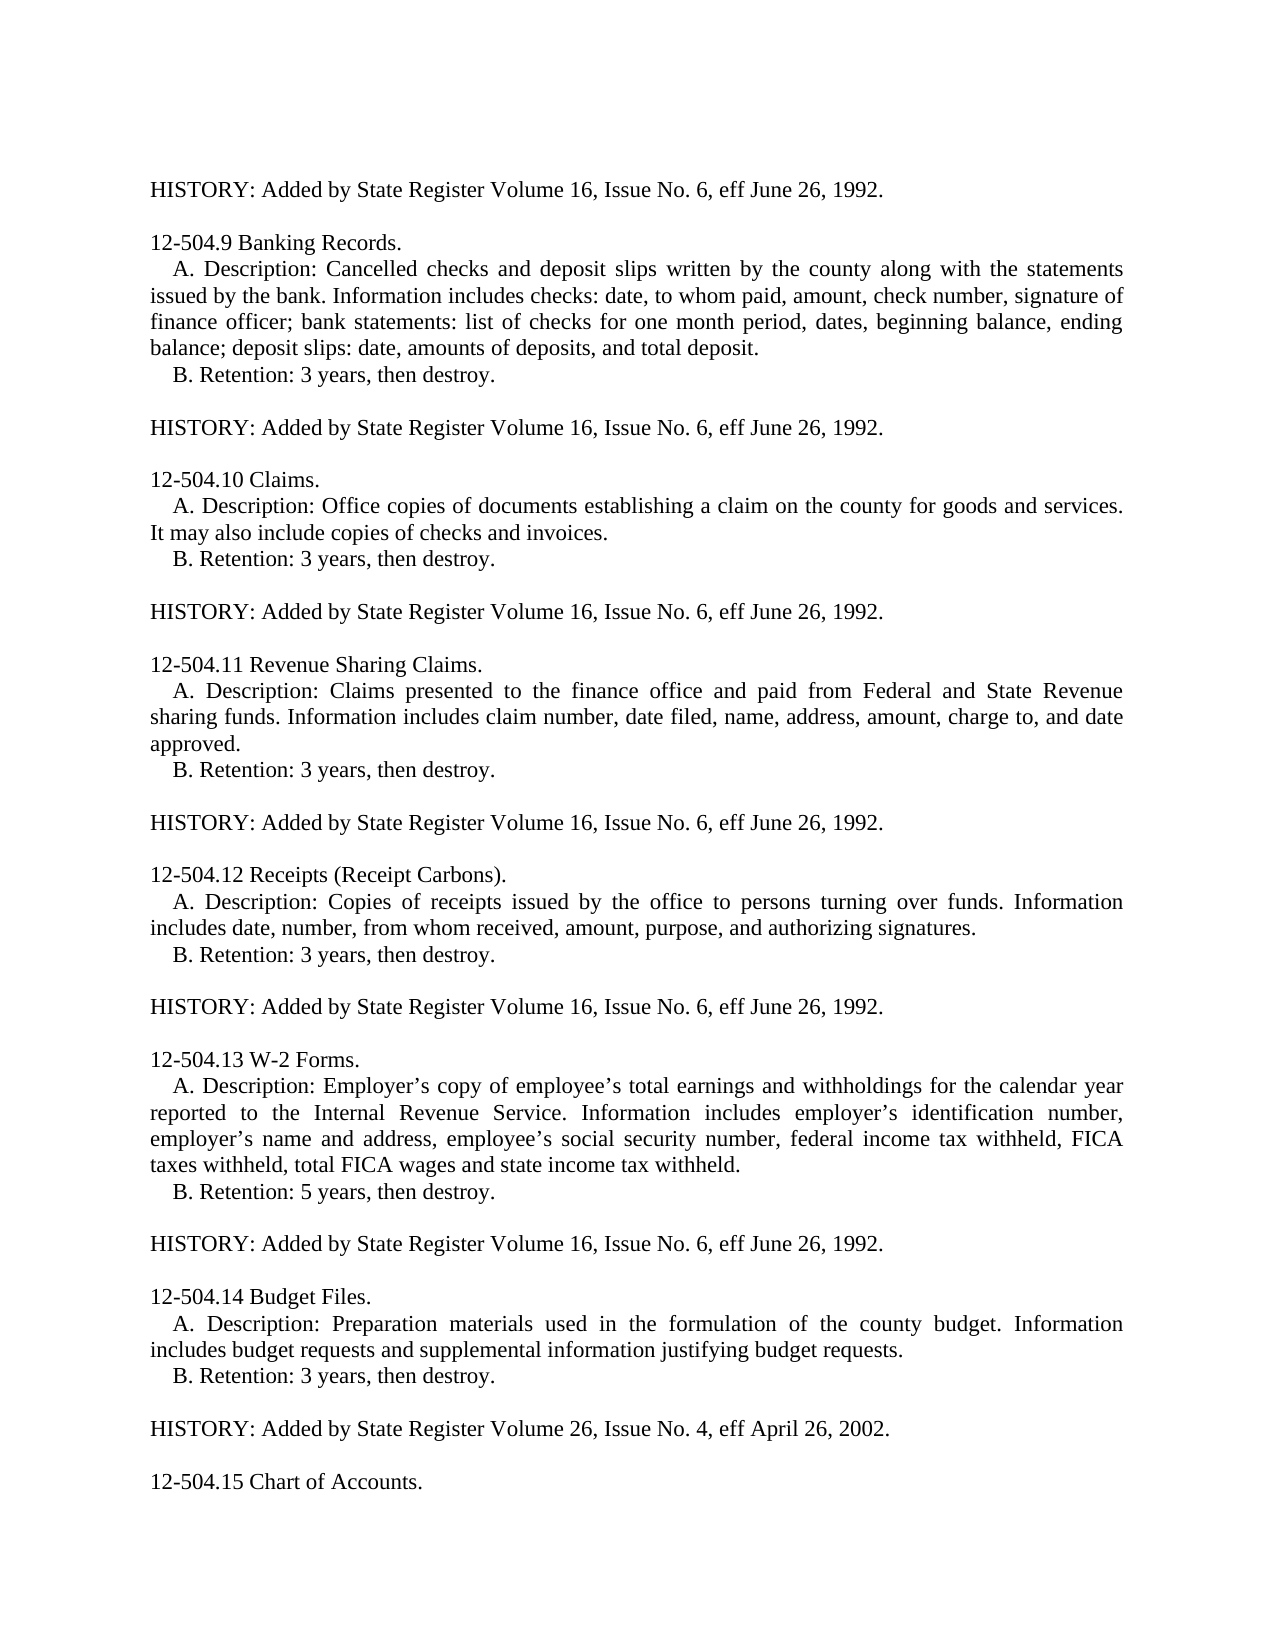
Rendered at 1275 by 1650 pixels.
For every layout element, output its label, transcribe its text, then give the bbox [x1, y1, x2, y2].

text 12-504.9 Banking Records. [150, 229, 1125, 255]
text A. Description: Cancelled checks and deposit slips written by the county along with the statements issued by the bank. Information includes checks: date, to whom paid, amount, check number, signature of finance officer; bank statements: list of checks for one month period, dates, beginning balance, ending balance; deposit slips: date, amounts of deposits, and total deposit. [150, 255, 1125, 361]
text HISTORY: Added by State Register Volume 16, Issue No. 6, eff June 26, 1992. [150, 1231, 1125, 1257]
text HISTORY: Added by State Register Volume 16, Issue No. 6, eff June 26, 1992. [150, 993, 1125, 1020]
text HISTORY: Added by State Register Volume 16, Issue No. 6, eff June 26, 1992. [150, 176, 1125, 203]
text 12-504.13 W-2 Forms. [150, 1046, 1125, 1072]
text 12-504.14 Budget Files. [150, 1283, 1125, 1309]
text A. Description: Preparation materials used in the formulation of the county budget. Information includes budget requests and supplemental information justifying budget requests. [150, 1309, 1125, 1362]
text B. Retention: 3 years, then destroy. [150, 941, 1125, 967]
text A. Description: Office copies of documents establishing a claim on the county for goods and services. It may also include copies of checks and invoices. [150, 493, 1125, 545]
text 12-504.11 Revenue Sharing Claims. [150, 651, 1125, 677]
text A. Description: Claims presented to the finance office and paid from Federal and State Revenue sharing funds. Information includes claim number, date filed, name, address, amount, charge to, and date approved. [150, 677, 1125, 756]
text B. Retention: 3 years, then destroy. [150, 361, 1125, 387]
text 12-504.12 Receipts (Receipt Carbons). [150, 862, 1125, 888]
text 12-504.15 Chart of Accounts. [150, 1468, 1125, 1494]
text B. Retention: 5 years, then destroy. [150, 1178, 1125, 1204]
text A. Description: Employer’s copy of employee’s total earnings and withholdings for the calendar year reported to the Internal Revenue Service. Information includes employer’s identification number, employer’s name and address, employee’s social security number, federal income tax withheld, FICA taxes withheld, total FICA wages and state income tax withheld. [150, 1072, 1125, 1178]
text HISTORY: Added by State Register Volume 16, Issue No. 6, eff June 26, 1992. [150, 809, 1125, 835]
text 12-504.10 Claims. [150, 466, 1125, 493]
text B. Retention: 3 years, then destroy. [150, 756, 1125, 782]
text B. Retention: 3 years, then destroy. [150, 1362, 1125, 1389]
text A. Description: Copies of receipts issued by the office to persons turning over funds. Information includes date, number, from whom received, amount, purpose, and authorizing signatures. [150, 888, 1125, 941]
text HISTORY: Added by State Register Volume 16, Issue No. 6, eff June 26, 1992. [150, 413, 1125, 440]
text B. Retention: 3 years, then destroy. [150, 545, 1125, 572]
text HISTORY: Added by State Register Volume 26, Issue No. 4, eff April 26, 2002. [150, 1415, 1125, 1441]
text HISTORY: Added by State Register Volume 16, Issue No. 6, eff June 26, 1992. [150, 598, 1125, 624]
